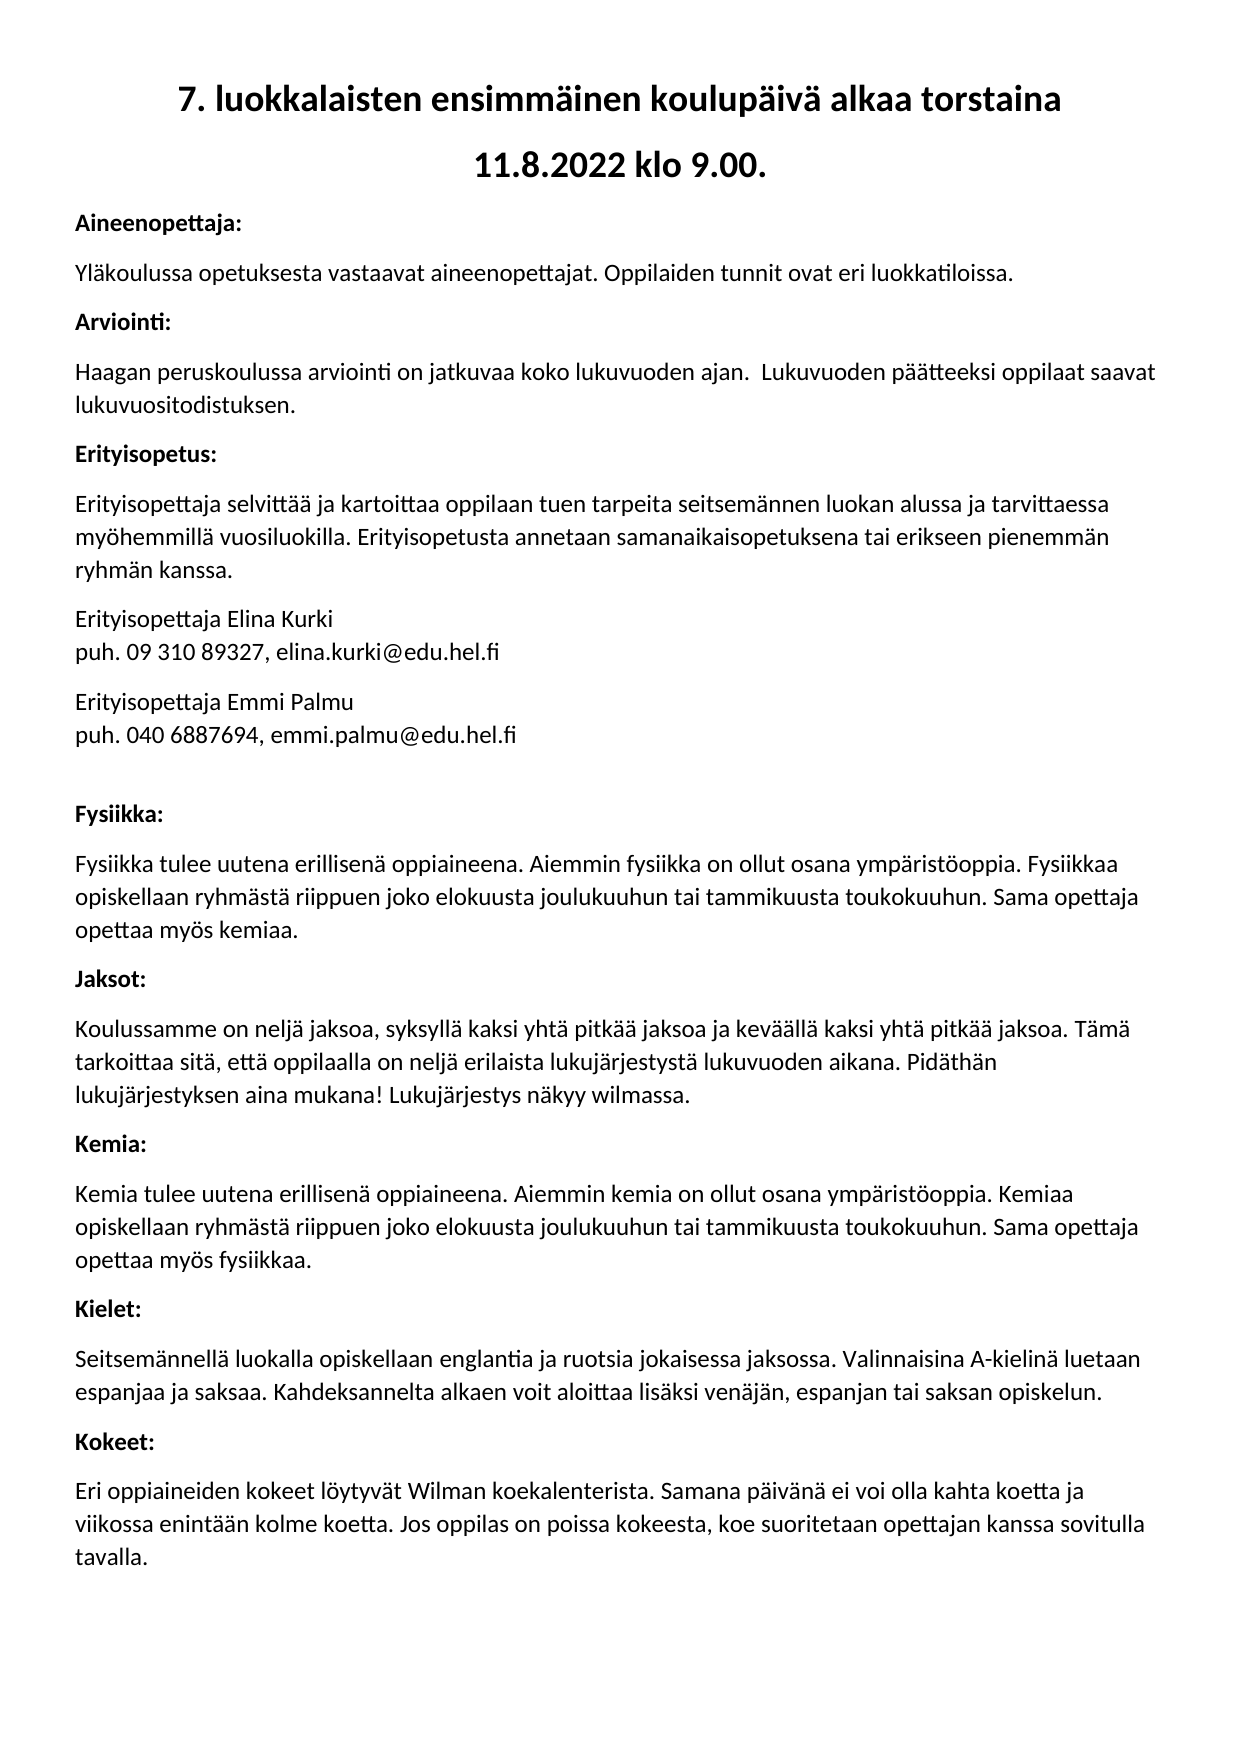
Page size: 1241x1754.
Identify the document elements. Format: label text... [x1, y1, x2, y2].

text Erityisopetus: [75, 438, 1165, 469]
text Eri oppiaineiden kokeet löytyvät Wilman koekalenterista. Samana päivänä ei voi olla kahta koetta ja viikossa enintään kolme koetta. Jos oppilas on poissa kokeesta, koe suoritetaan opettajan kanssa sovitulla tavalla. [75, 1475, 1165, 1572]
text Seitsemännellä luokalla opiskellaan englantia ja ruotsia jokaisessa jaksossa. Valinnaisina A-kielinä luetaan espanjaa ja saksaa. Kahdeksannelta alkaen voit aloittaa lisäksi venäjän, espanjan tai saksan opiskelun. [75, 1343, 1165, 1407]
text Kielet: [75, 1293, 1165, 1324]
text Fysiikka tulee uutena erillisenä oppiaineena. Aiemmin fysiikka on ollut osana ympäristöoppia. Fysiikkaa opiskellaan ryhmästä riippuen joko elokuusta joulukuuhun tai tammikuusta toukokuuhun. Sama opettaja opettaa myös kemiaa. [75, 848, 1165, 944]
text Arviointi: [75, 306, 1165, 337]
text Kemia tulee uutena erillisenä oppiaineena. Aiemmin kemia on ollut osana ympäristöoppia. Kemiaa opiskellaan ryhmästä riippuen joko elokuusta joulukuuhun tai tammikuusta toukokuuhun. Sama opettaja opettaa myös fysiikkaa. [75, 1178, 1165, 1274]
text Jaksot: [75, 963, 1165, 994]
text Erityisopettaja Elina Kurki puh. 09 310 89327, elina.kurki@edu.hel.fi [75, 603, 1165, 667]
text Kokeet: [75, 1426, 1165, 1456]
text Aineenopettaja: [75, 207, 1165, 238]
text 7. luokkalaisten ensimmäinen koulupäivä alkaa torstaina [75, 75, 1165, 121]
text Haagan peruskoulussa arviointi on jatkuvaa koko lukuvuoden ajan. Lukuvuoden päätteeksi oppilaat saavat lukuvuositodistuksen. [75, 356, 1165, 419]
text Erityisopettaja selvittää ja kartoittaa oppilaan tuen tarpeita seitsemännen luokan alussa ja tarvittaessa myöhemmillä vuosiluokilla. Erityisopetusta annetaan samanaikaisopetuksena tai erikseen pienemmän ryhmän kanssa. [75, 488, 1165, 584]
text Kemia: [75, 1128, 1165, 1159]
text 11.8.2022 klo 9.00. [75, 141, 1165, 187]
text Fysiikka: [75, 798, 1165, 829]
text Erityisopettaja Emmi Palmu puh. 040 6887694, emmi.palmu@edu.hel.fi [75, 686, 1165, 780]
text Koulussamme on neljä jaksoa, syksyllä kaksi yhtä pitkää jaksoa ja keväällä kaksi yhtä pitkää jaksoa. Tämä tarkoittaa sitä, että oppilaalla on neljä erilaista lukujärjestystä lukuvuoden aikana. Pidäthän lukujärjestyksen aina mukana! Lukujärjestys näkyy wilmassa. [75, 1013, 1165, 1109]
text Yläkoulussa opetuksesta vastaavat aineenopettajat. Oppilaiden tunnit ovat eri luokkatiloissa. [75, 257, 1165, 287]
